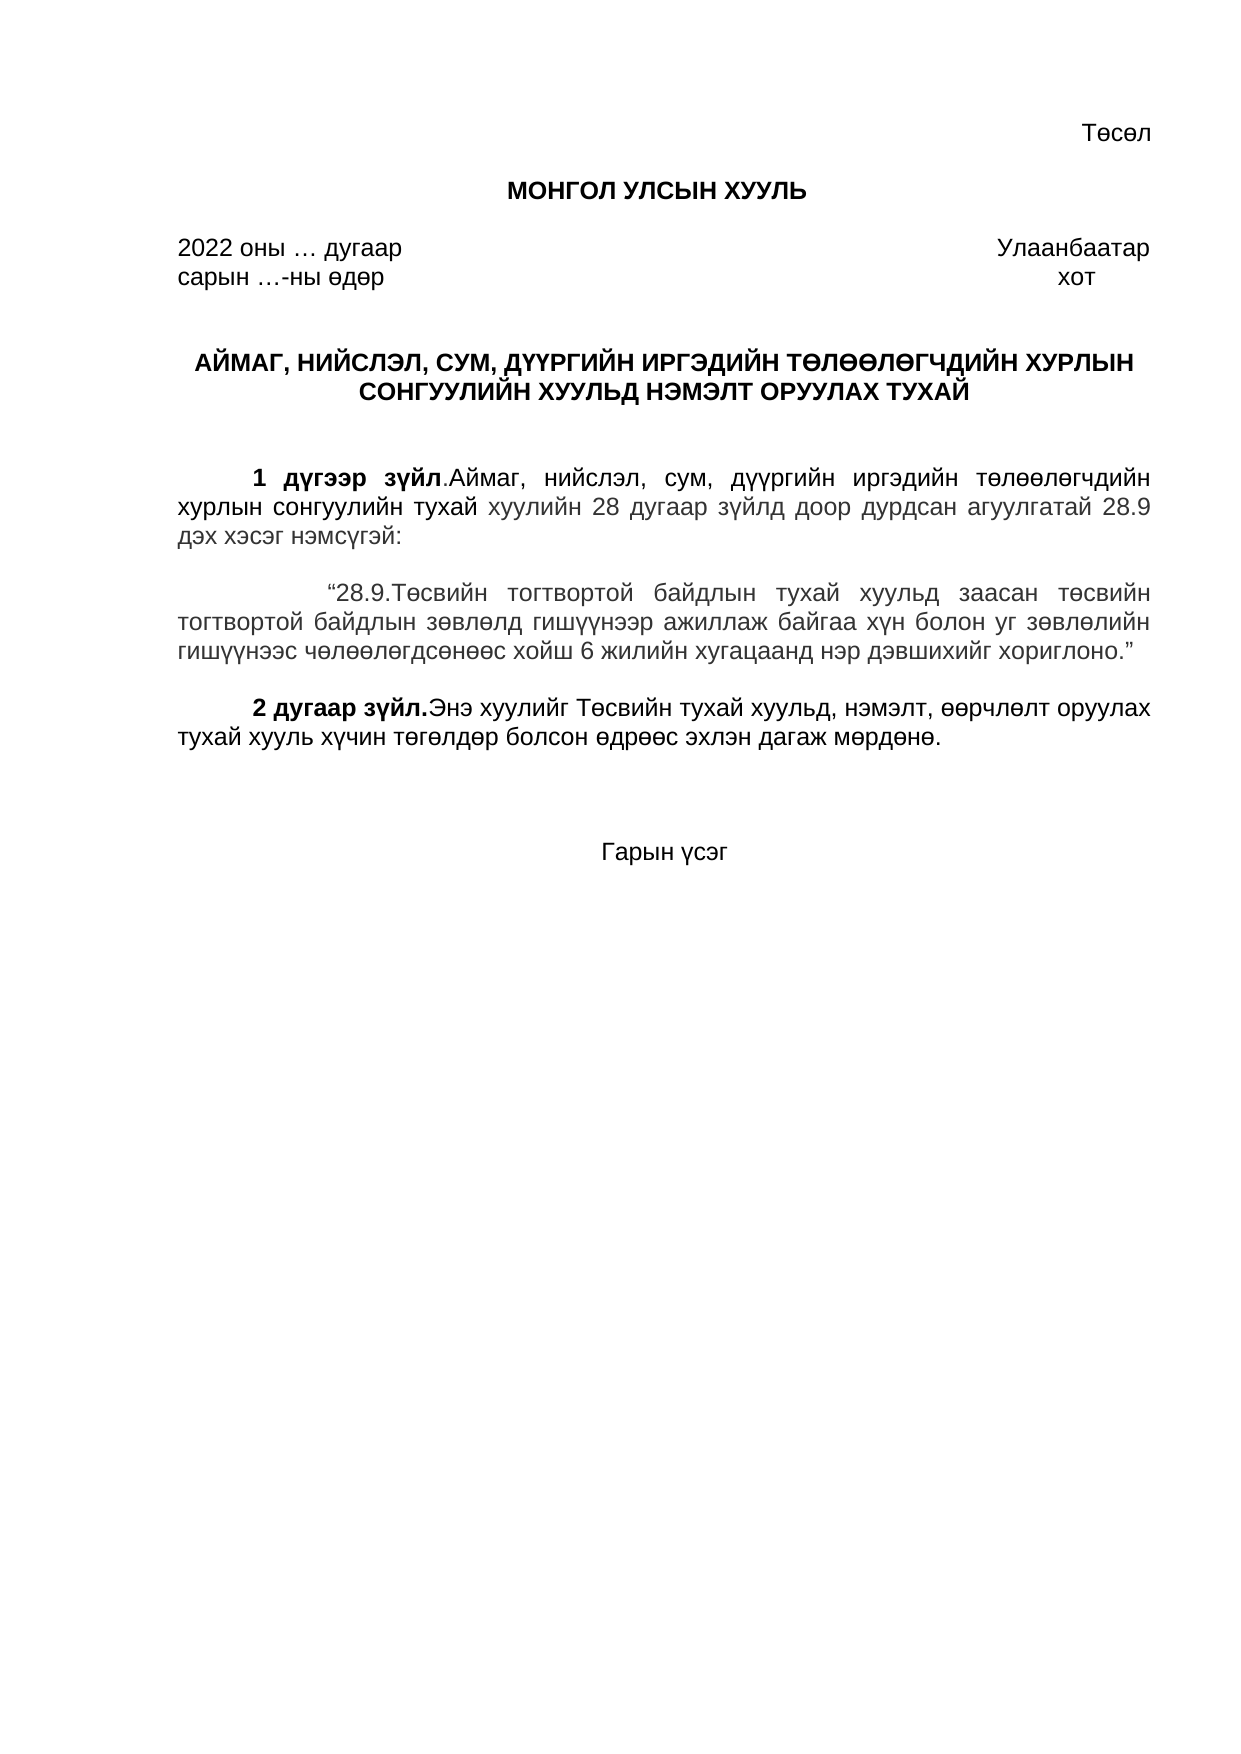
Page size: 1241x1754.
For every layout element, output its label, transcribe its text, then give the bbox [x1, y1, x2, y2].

text сарын …-ны өдөр хот [177, 262, 1152, 291]
text 2022 оны … дугаар Улаанбаатар [177, 233, 1152, 262]
text “28.9.Төсвийн тогтвортой байдлын тухай хуульд заасан төсвийн тогтвортой байдлын зөвлөлд гишүүнээр ажиллаж байгаа хүн болон уг зөвлөлийн гишүүнээс чөлөөлөгдсөнөөс хойш 6 жилийн хугацаанд нэр дэвшихийг хориглоно.” [177, 578, 1152, 664]
text 1 дүгээр зүйл.Аймаг, нийслэл, сум, дүүргийн иргэдийн төлөөлөгчдийн хурлын сонгуулийн тухай хуулийн 28 дугаар зүйлд доор дурдсан агуулгатай 28.9 дэх хэсэг нэмсүгэй: [177, 463, 1152, 549]
text МОНГОЛ УЛСЫН ХУУЛЬ [162, 176, 1152, 204]
text 2 дугаар зүйл.Энэ хуулийг Төсвийн тухай хуульд, нэмэлт, өөрчлөлт оруулах тухай хууль хүчин төгөлдөр болсон өдрөөс эхлэн дагаж мөрдөнө. [177, 693, 1152, 751]
text Гарын үсэг [177, 837, 1152, 866]
text АЙМАГ, НИЙСЛЭЛ, СУМ, ДҮҮРГИЙН ИРГЭДИЙН ТӨЛӨӨЛӨГЧДИЙН ХУРЛЫН СОНГУУЛИЙН ХУУЛЬД НЭМЭЛТ ОРУУЛАХ ТУХАЙ [177, 348, 1152, 406]
text Төсөл [177, 118, 1152, 147]
